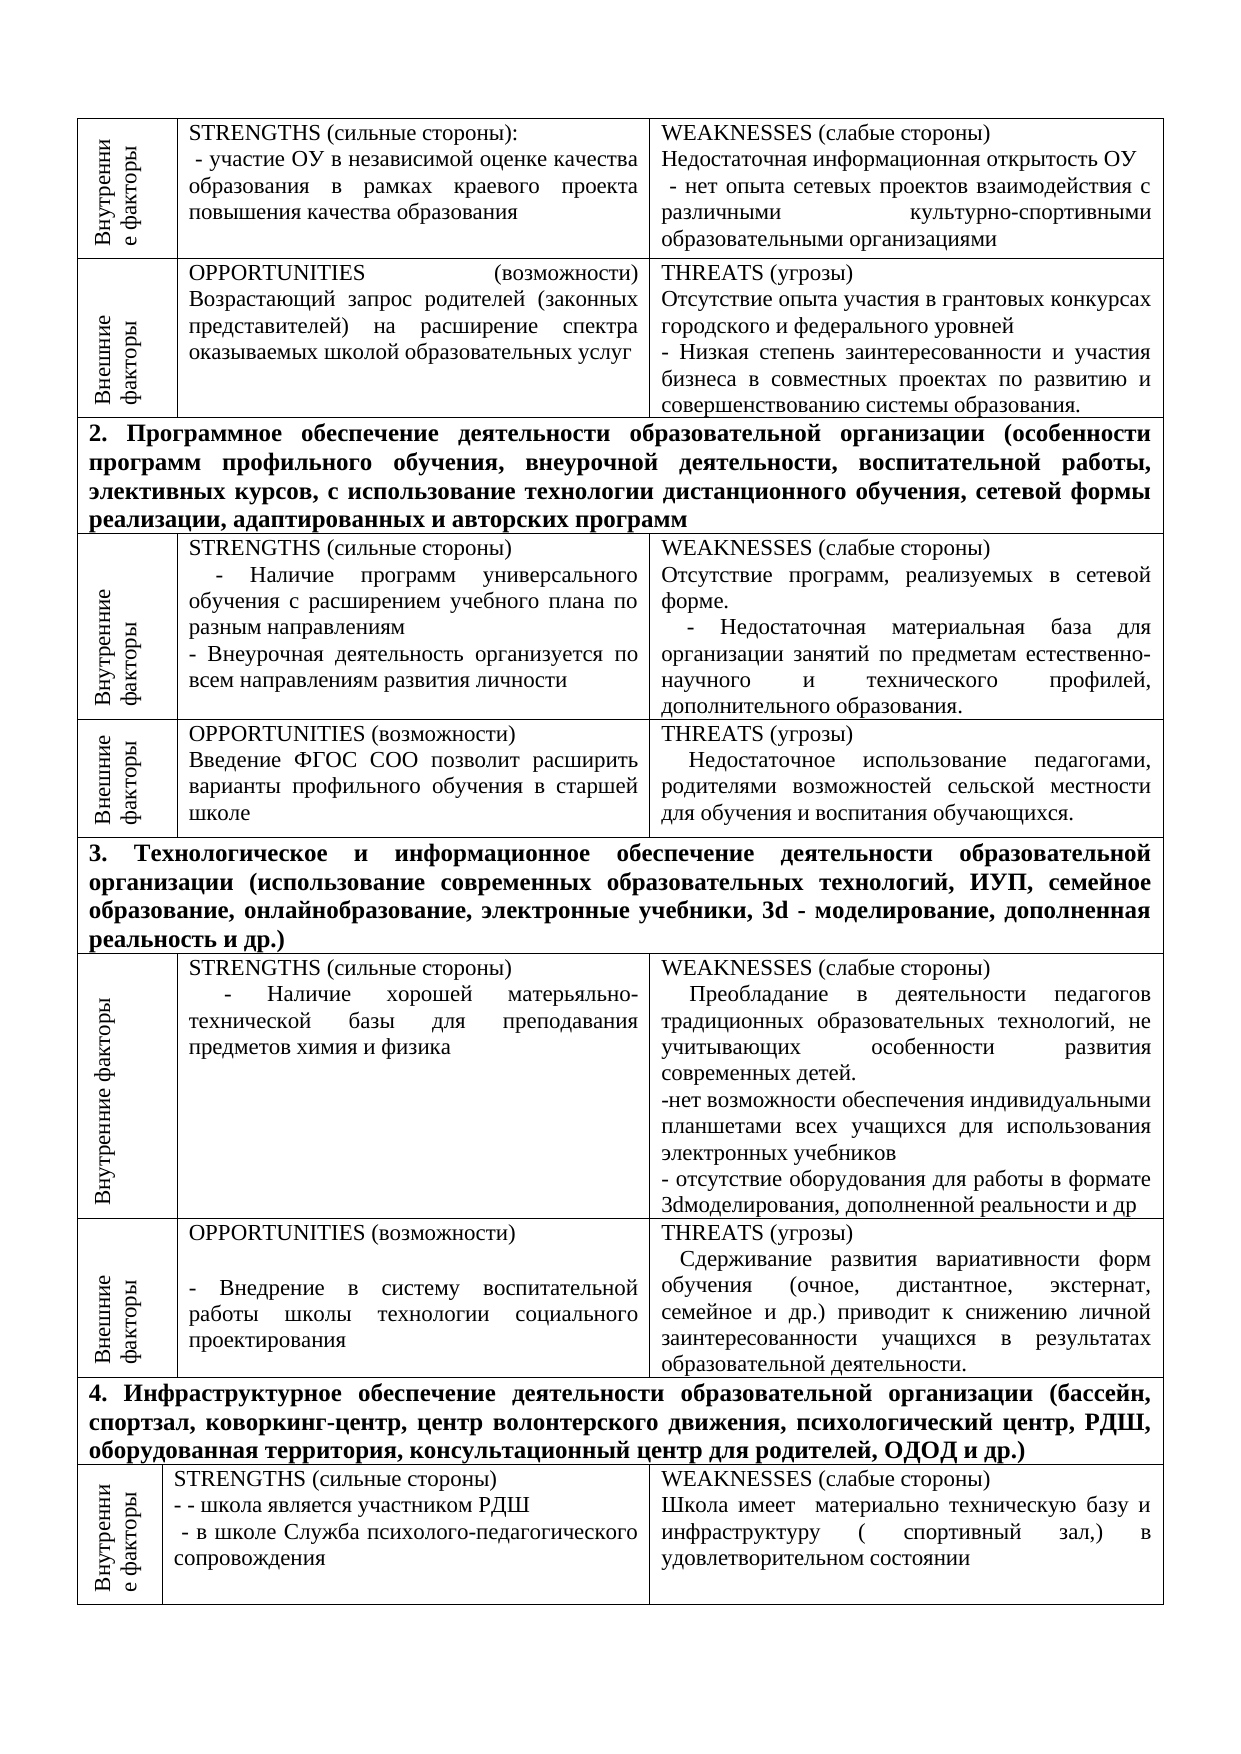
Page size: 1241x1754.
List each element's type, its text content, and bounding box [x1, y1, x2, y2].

table_cell OPPORTUNITIES (возможности) Возрастающий запрос родителей (законных представителей) на расширение спектра оказываемых школой образовательных услуг [178, 259, 649, 417]
table_cell 3. Технологическое и информационное обеспечение деятельности образовательной организации (использование современных образовательных технологий, ИУП, семейное образование, онлайнобразование, электронные учебники, 3d - моделирование, дополненная реальность и др.) [78, 838, 1163, 953]
table_cell Внешние факторы [78, 259, 177, 417]
table_cell STRENGTHS (сильные стороны) - Наличие хорошей матерьяльно-технической базы для преподавания предметов химия и физика [178, 954, 649, 1218]
table_cell Внутренние факторы [78, 534, 177, 719]
table_cell STRENGТHS (сильные стороны): - участие ОУ в независимой оценке качества образования в рамках краевого проекта повышения качества образования [178, 119, 649, 258]
table_cell 2. Программное обеспечение деятельности образовательной организации (особенности программ профильного обучения, внеурочной деятельности, воспитательной работы, элективных курсов, с использование технологии дистанционного обучения, сетевой формы реализации, адаптированных и авторских программ [78, 418, 1163, 533]
table_cell WEAKNESSES (слабые стороны) Преобладание в деятельности педагогов традиционных образовательных технологий, не учитывающих особенности развития современных детей. -нет возможности обеспечения индивидуальными планшетами всех учащихся для использования электронных учебников - отсутствие оборудования для работы в формате 3dмоделирования, дополненной реальности и др [650, 954, 1163, 1218]
table_cell OPPORTUNITIES (возможности) Введение ФГОС СОО позволит расширить варианты профильного обучения в старшей школе [178, 720, 649, 837]
table_cell WEAKNESSES (слабые стороны) Недостаточная информационная открытость ОУ - нет опыта сетевых проектов взаимодействия с различными культурно-спортивными образовательными организациями [650, 119, 1163, 258]
table_cell OPPORTUNITIES (возможности) - Внедрение в систему воспитательной работы школы технологии социального проектирования [178, 1219, 649, 1377]
table_cell Внутренние факторы [78, 1465, 162, 1604]
table_cell 4. Инфраструктурное обеспечение деятельности образовательной организации (бассейн, спортзал, коворкинг-центр, центр волонтерского движения, психологический центр, РДШ, оборудованная территория, консультационный центр для родителей, ОДОД и др.) [78, 1378, 1163, 1464]
table_cell STRENGTHS (сильные стороны) - Наличие программ универсального обучения с расширением учебного плана по разным направлениям - Внеурочная деятельность организуется по всем направлениям развития личности [178, 534, 649, 719]
table_cell Внешние факторы [78, 1219, 177, 1377]
table_cell Внутренние факторы [78, 954, 177, 1218]
table_cell Внешние факторы [78, 720, 177, 837]
table_cell WEAKNESSES (слабые стороны) Отсутствие программ, реализуемых в сетевой форме. - Недостаточная материальная база для организации занятий по предметам естественно-научного и технического профилей, дополнительного образования. [650, 534, 1163, 719]
table_cell THREATS (угрозы) Сдерживание развития вариативности форм обучения (очное, дистантное, экстернат, семейное и др.) приводит к снижению личной заинтересованности учащихся в результатах образовательной деятельности. [650, 1219, 1163, 1377]
table_cell WEAKNESSES (слабые стороны) Школа имеет материально техническую базу и инфраструктуру ( спортивный зал,) в удовлетворительном состоянии [650, 1465, 1163, 1604]
table_cell THREATS (угрозы) Отсутствие опыта участия в грантовых конкурсах городского и федерального уровней - Низкая степень заинтересованности и участия бизнеса в совместных проектах по развитию и совершенствованию системы образования. [650, 259, 1163, 417]
table_cell STRENGTHS (сильные стороны) - - школа является участником РДШ - в школе Служба психолого-педагогического сопровождения [163, 1465, 649, 1604]
table_cell THREATS (угрозы) Недостаточное использование педагогами, родителями возможностей сельской местности для обучения и воспитания обучающихся. [650, 720, 1163, 837]
table_cell Внутренние факторы [78, 119, 177, 258]
